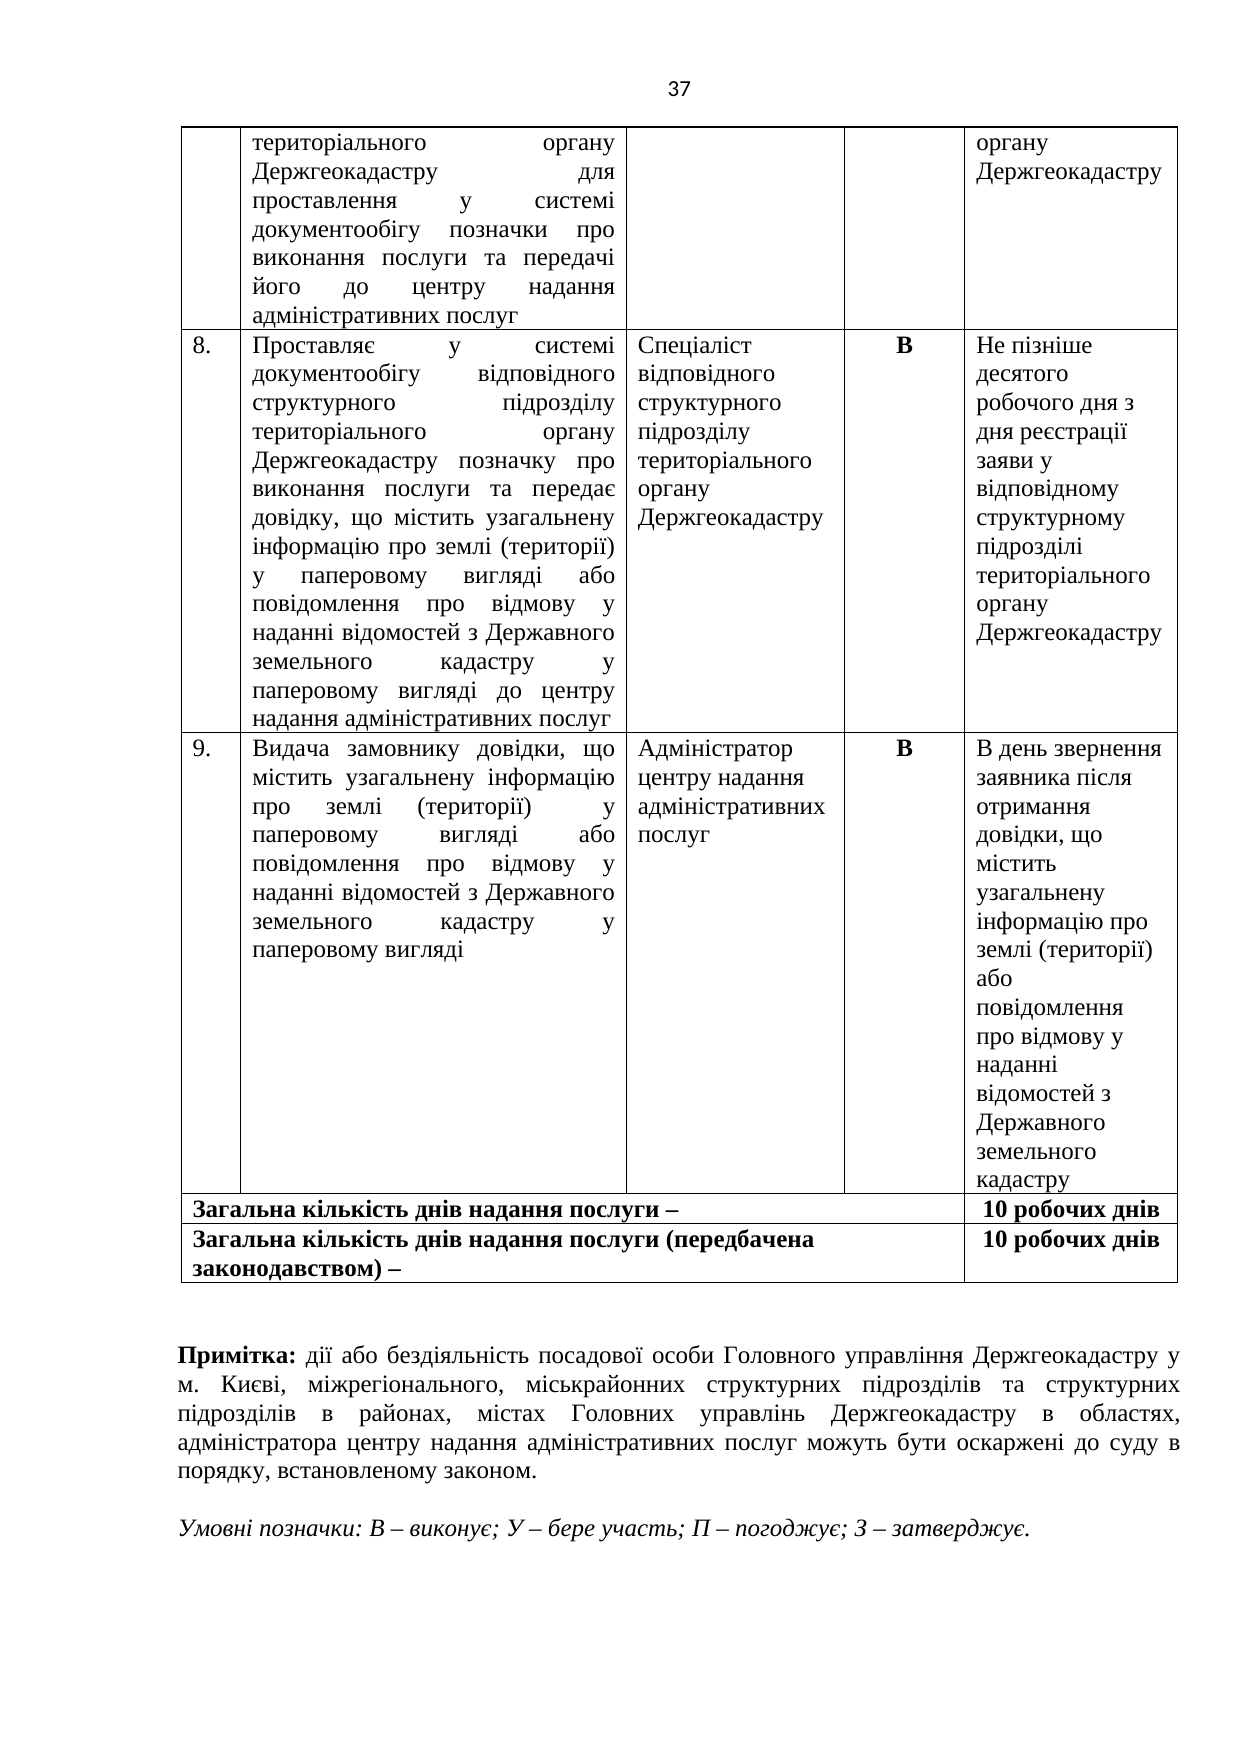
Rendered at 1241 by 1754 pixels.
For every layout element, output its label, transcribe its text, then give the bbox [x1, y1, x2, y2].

table_cell 10 робочих днів [965, 1224, 1177, 1282]
table_cell 10 робочих днів [965, 1194, 1177, 1223]
table_cell Проставляє у системі документообігу відповідного структурного підрозділу територіального органу Держгеокадастру позначку про виконання послуги та передає довідку, що містить узагальнену інформацію про землі (території) у паперовому вигляді або повідомлення про відмову у наданні відомостей з Державного земельного кадастру у паперовому вигляді до центру надання адміністративних послуг [241, 330, 626, 732]
table_cell В день звернення заявника після отримання довідки, що містить узагальнену інформацію про землі (території) або повідомлення про відмову у наданні відомостей з Державного земельного кадастру [965, 733, 1177, 1193]
table_cell Адміністратор центру надання адміністративних послуг [627, 733, 844, 1193]
text Примітка: дії або бездіяльність посадової особи Головного управління Держгеокадастру у м. Києві, міжрегіонального, міськрайонних структурних підрозділів та структурних підрозділів в районах, містах Головних управлінь Держгеокадастру в областях, адміністратора центру надання адміністративних послуг можуть бути оскаржені до суду в порядку, встановленому законом. [177, 1341, 1181, 1484]
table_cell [627, 128, 844, 329]
table_cell Загальна кількість днів надання послуги – [182, 1194, 964, 1223]
text Умовні позначки: В – виконує; У – бере участь; П – погоджує; З – затверджує. [177, 1513, 1181, 1542]
table_cell Загальна кількість днів надання послуги (передбачена законодавством) – [182, 1224, 964, 1282]
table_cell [241, 128, 626, 329]
table_cell Видача замовнику довідки, що містить узагальнену інформацію про землі (території) у паперовому вигляді або повідомлення про відмову у наданні відомостей з Державного земельного кадастру у паперовому вигляді [241, 733, 626, 1193]
table_cell 9. [182, 733, 240, 1193]
table_cell Спеціаліст відповідного структурного підрозділу територіального органу Держгеокадастру [627, 330, 844, 732]
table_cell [965, 128, 1177, 329]
table_cell 7. [182, 128, 240, 329]
table_cell 8. [182, 330, 240, 732]
table_cell В [845, 733, 964, 1193]
table_cell Не пізніше десятого робочого дня з дня реєстрації заяви у відповідному структурному підрозділі територіального органу Держгеокадастру [965, 330, 1177, 732]
table_cell В [845, 330, 964, 732]
table_cell В [845, 128, 964, 329]
